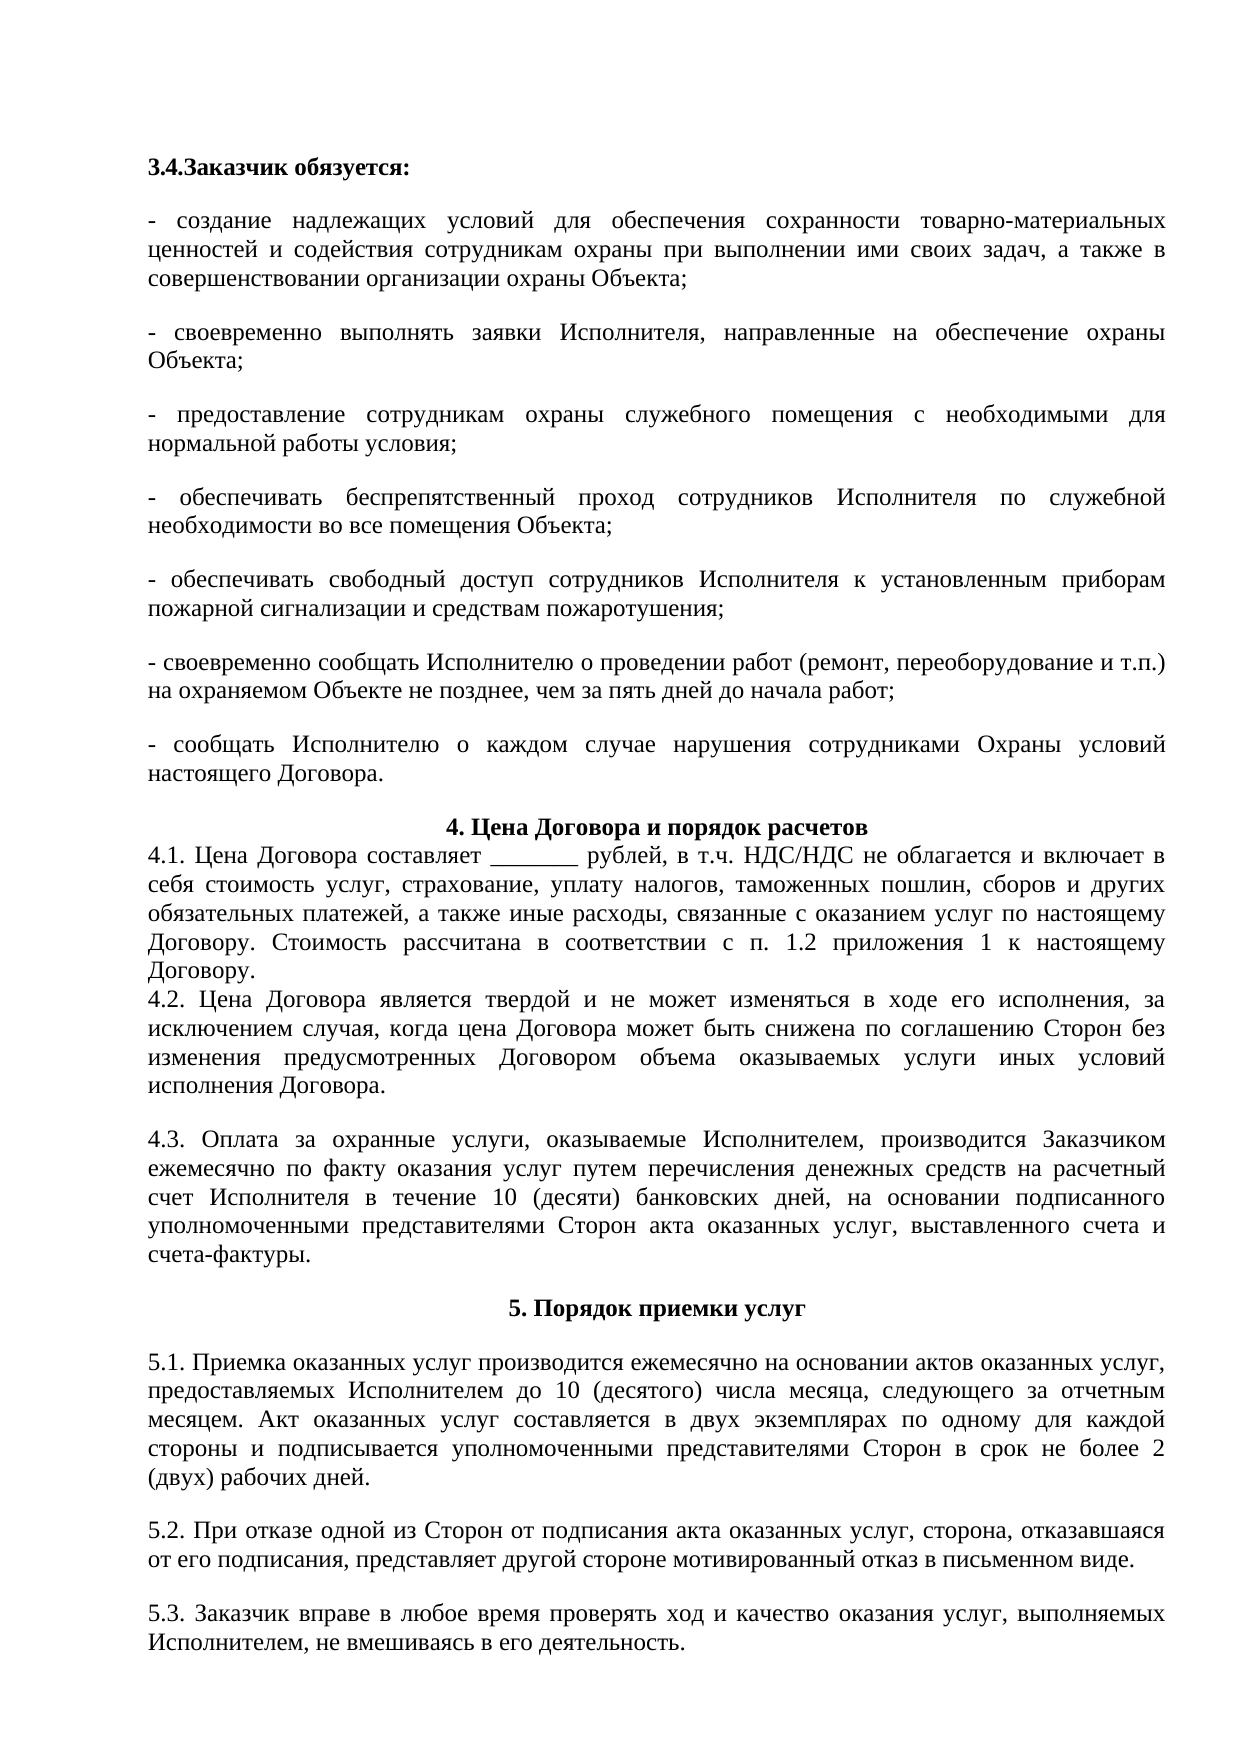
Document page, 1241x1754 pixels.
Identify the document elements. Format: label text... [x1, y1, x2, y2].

text 4.3. Оплата за охранные услуги, оказываемые Исполнителем, производится Заказчиком ежемесячно по факту оказания услуг путем перечисления денежных средств на расчетный счет Исполнителя в течение 10 (десяти) банковских дней, на основании подписанного уполномоченными представителями Сторон акта оказанных услуг, выставленного счета и счета-фактуры. [148, 1124, 1167, 1268]
text 4. Цена Договора и порядок расчетов [148, 812, 1167, 840]
text - своевременно сообщать Исполнителю о проведении работ (ремонт, переоборудование и т.п.) на охраняемом Объекте не позднее, чем за пять дней до начала работ; [148, 647, 1167, 704]
text - обеспечивать беспрепятственный проход сотрудников Исполнителя по служебной необходимости во все помещения Объекта; [148, 482, 1167, 539]
text 5.2. При отказе одной из Сторон от подписания акта оказанных услуг, сторона, отказавшаяся от его подписания, представляет другой стороне мотивированный отказ в письменном виде. [148, 1515, 1167, 1573]
text - предоставление сотрудникам охраны служебного помещения с необходимыми для нормальной работы условия; [148, 399, 1167, 457]
text 5. Порядок приемки услуг [148, 1293, 1167, 1322]
text 4.1. Цена Договора составляет _______ рублей, в т.ч. НДС/НДС не облагается и включает в себя стоимость услуг, страхование, уплату налогов, таможенных пошлин, сборов и других обязательных платежей, а также иные расходы, связанные с оказанием услуг по настоящему Договору. Стоимость рассчитана в соответствии с п. 1.2 приложения 1 к настоящему Договору. [148, 840, 1167, 984]
text 3.4.Заказчик обязуется: [148, 152, 1167, 180]
text - создание надлежащих условий для обеспечения сохранности товарно-материальных ценностей и содействия сотрудникам охраны при выполнении ими своих задач, а также в совершенствовании организации охраны Объекта; [148, 205, 1167, 292]
text - своевременно выполнять заявки Исполнителя, направленные на обеспечение охраны Объекта; [148, 317, 1167, 374]
text 4.2. Цена Договора является твердой и не может изменяться в ходе его исполнения, за исключением случая, когда цена Договора может быть снижена по соглашению Сторон без изменения предусмотренных Договором объема оказываемых услуги иных условий исполнения Договора. [148, 984, 1167, 1099]
text 5.3. Заказчик вправе в любое время проверять ход и качество оказания услуг, выполняемых Исполнителем, не вмешиваясь в его деятельность. [148, 1598, 1167, 1655]
text - сообщать Исполнителю о каждом случае нарушения сотрудниками Охраны условий настоящего Договора. [148, 729, 1167, 787]
text - обеспечивать свободный доступ сотрудников Исполнителя к установленным приборам пожарной сигнализации и средствам пожаротушения; [148, 564, 1167, 622]
text 5.1. Приемка оказанных услуг производится ежемесячно на основании актов оказанных услуг, предоставляемых Исполнителем до 10 (десятого) числа месяца, следующего за отчетным месяцем. Акт оказанных услуг составляется в двух экземплярах по одному для каждой стороны и подписывается уполномоченными представителями Сторон в срок не более 2 (двух) рабочих дней. [148, 1347, 1167, 1490]
